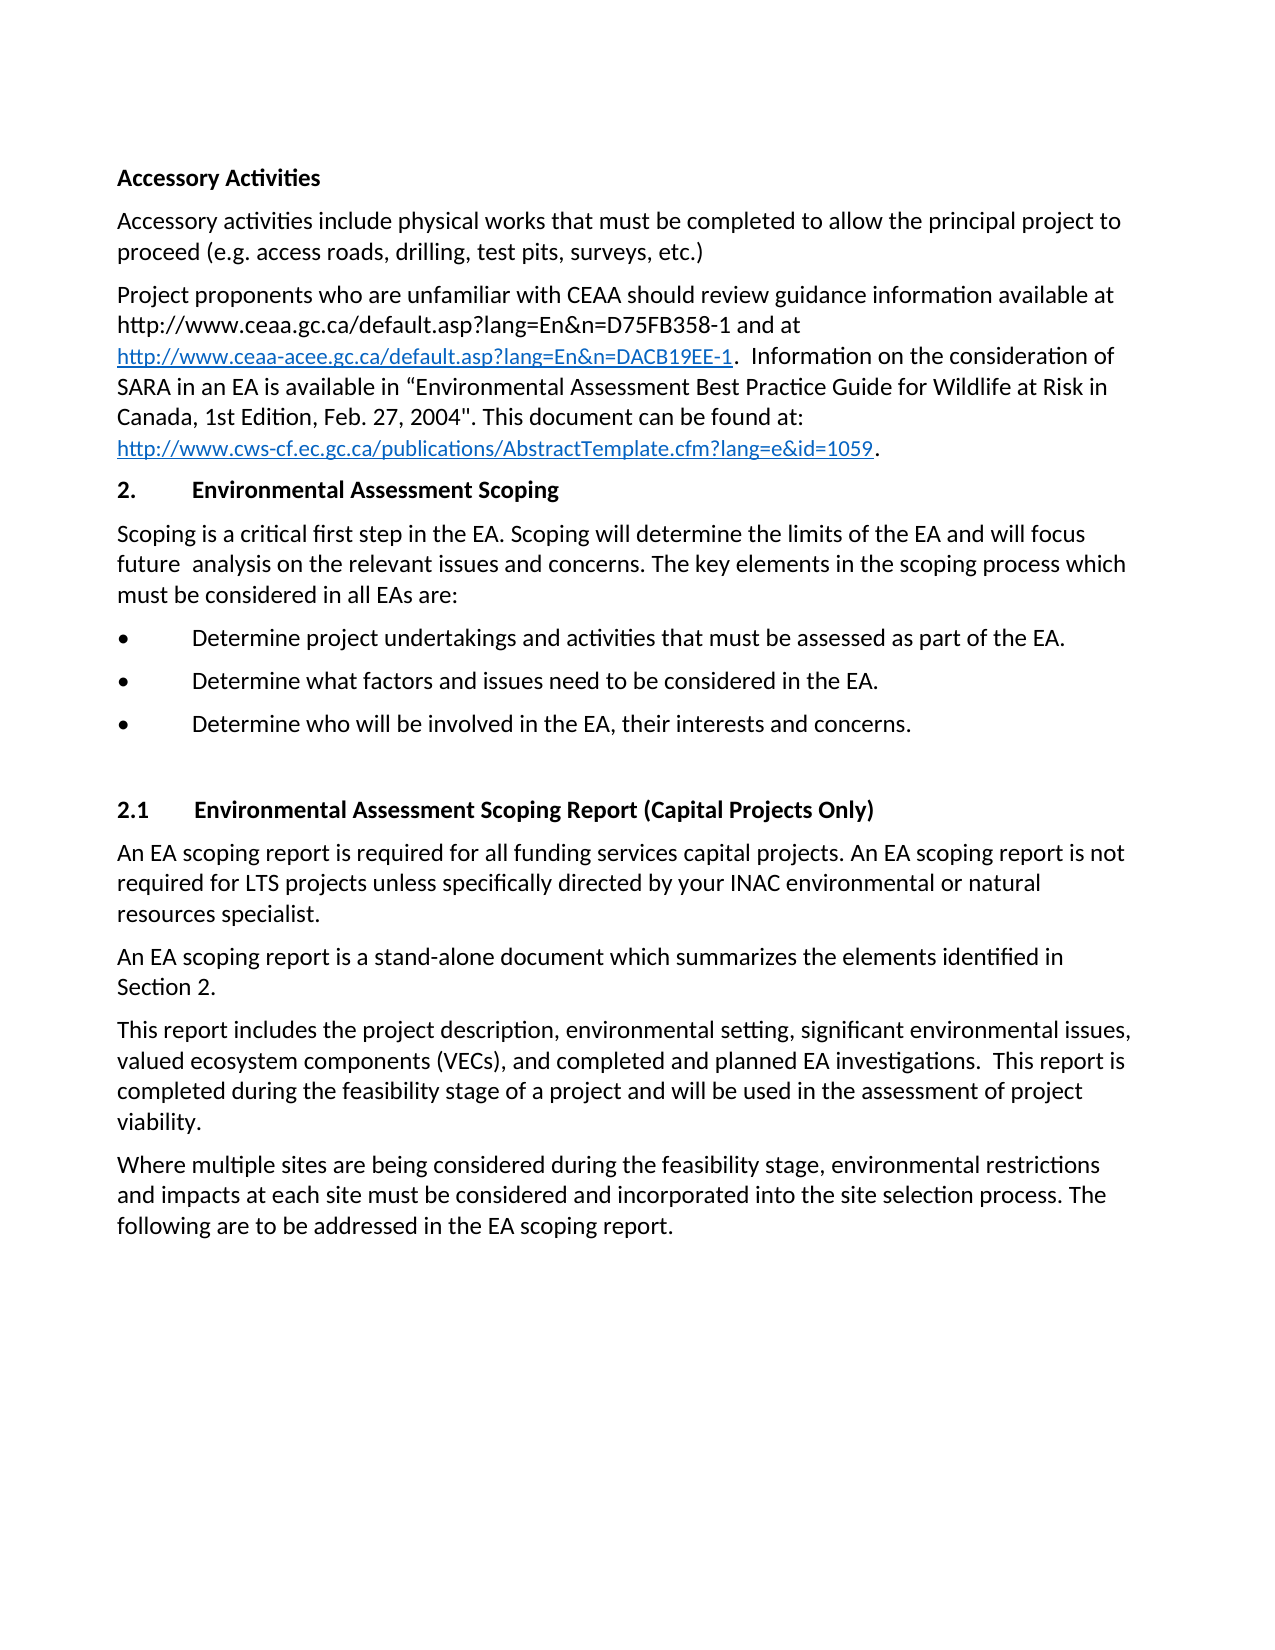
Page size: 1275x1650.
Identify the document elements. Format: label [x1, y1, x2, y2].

table_cell [106, 150, 1145, 1302]
